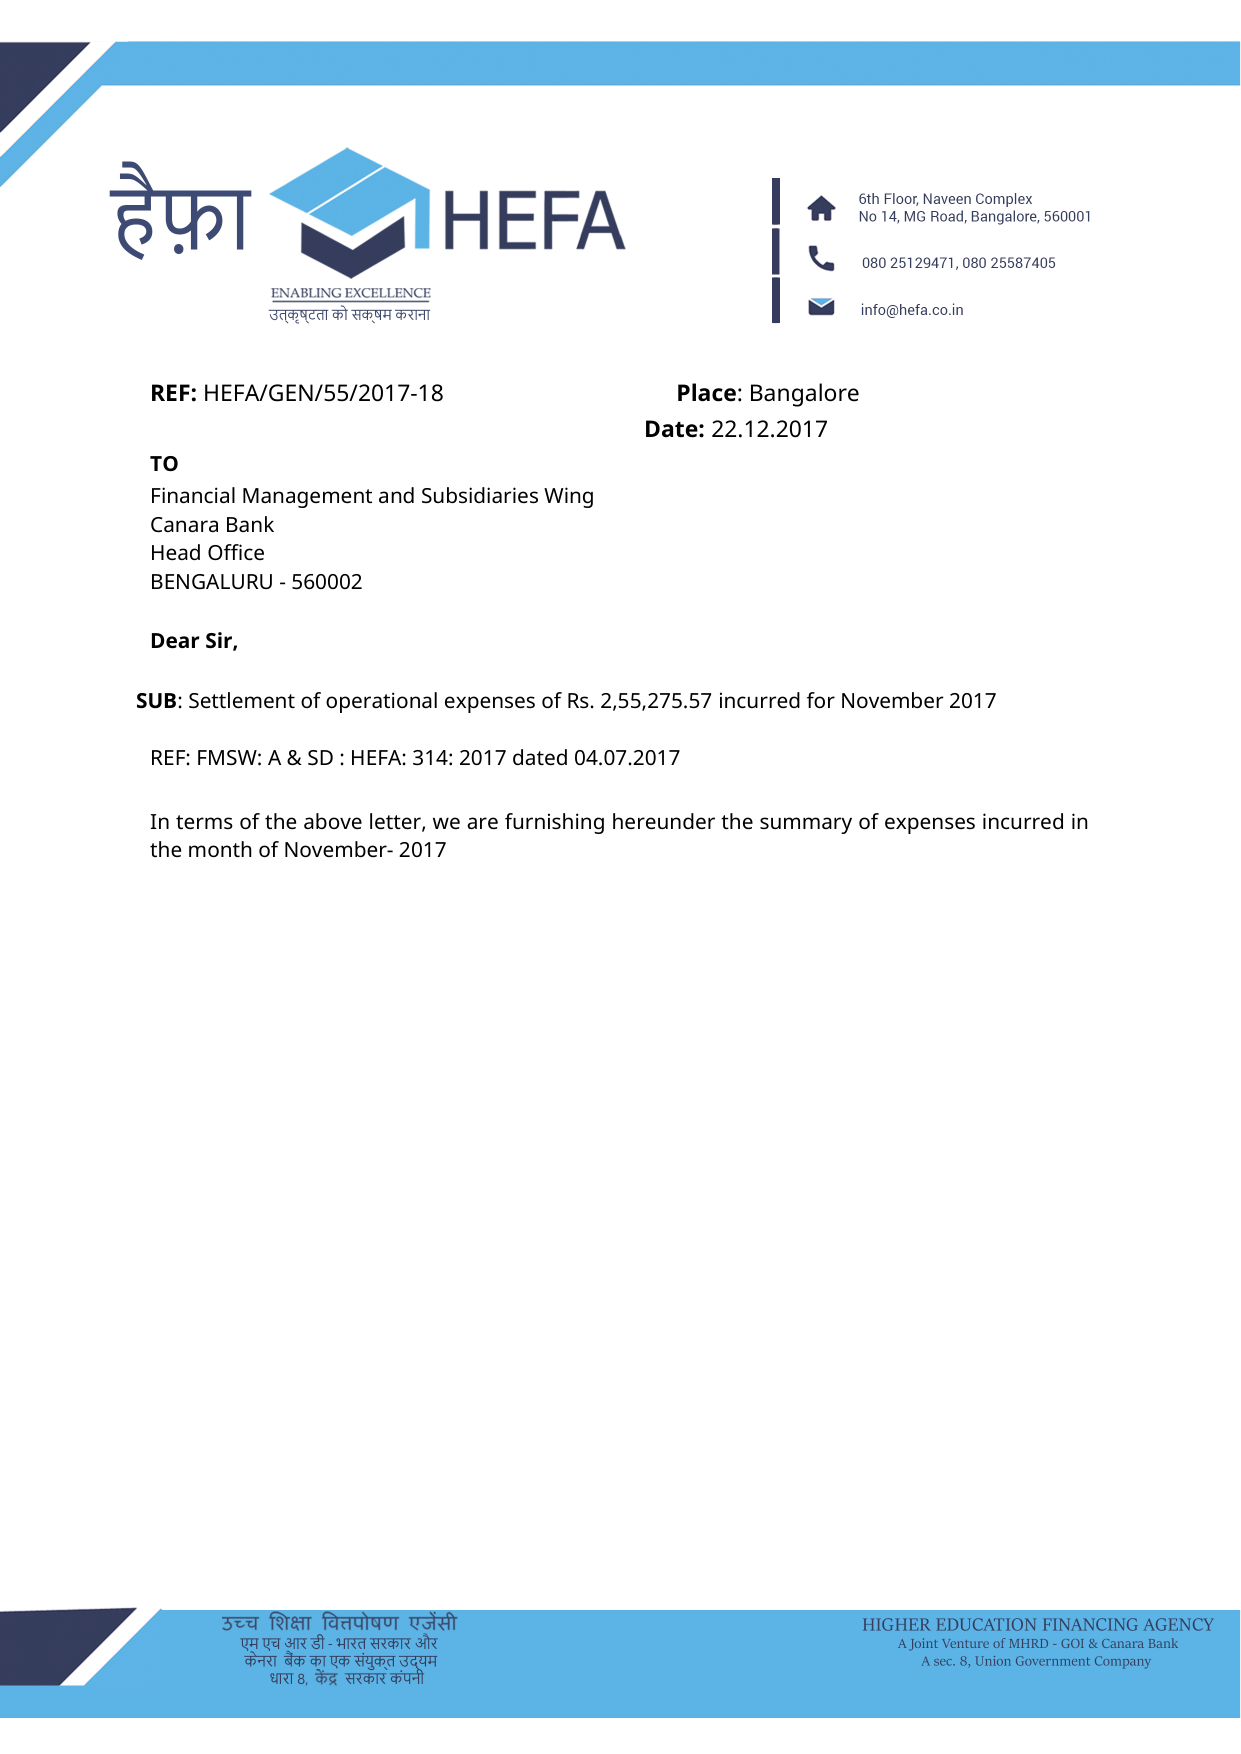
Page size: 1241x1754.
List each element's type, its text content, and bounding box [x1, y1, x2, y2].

text BENGALURU - 560002 [150, 567, 1090, 595]
text REF: FMSW: A & SD : HEFA: 314: 2017 dated 04.07.2017 [150, 743, 1090, 772]
text TO [150, 449, 1090, 477]
text Financial Management and Subsidiaries Wing [150, 482, 1090, 510]
text REF: HEFA/GEN/55/2017-18 Place: Bangalore [150, 377, 1090, 408]
text Canara Bank [150, 510, 1090, 538]
picture [0, 0, 1241, 1754]
text Head Office [150, 538, 1090, 567]
text Dear Sir, [150, 627, 1090, 655]
text SUB: Settlement of operational expenses of Rs. 2,55,275.57 incurred for November 2017 [76, 686, 1090, 715]
text Date: 22.12.2017 [150, 413, 1090, 444]
text In terms of the above letter, we are furnishing hereunder the summary of expenses incurred in the month of November- 2017 [150, 807, 1090, 864]
